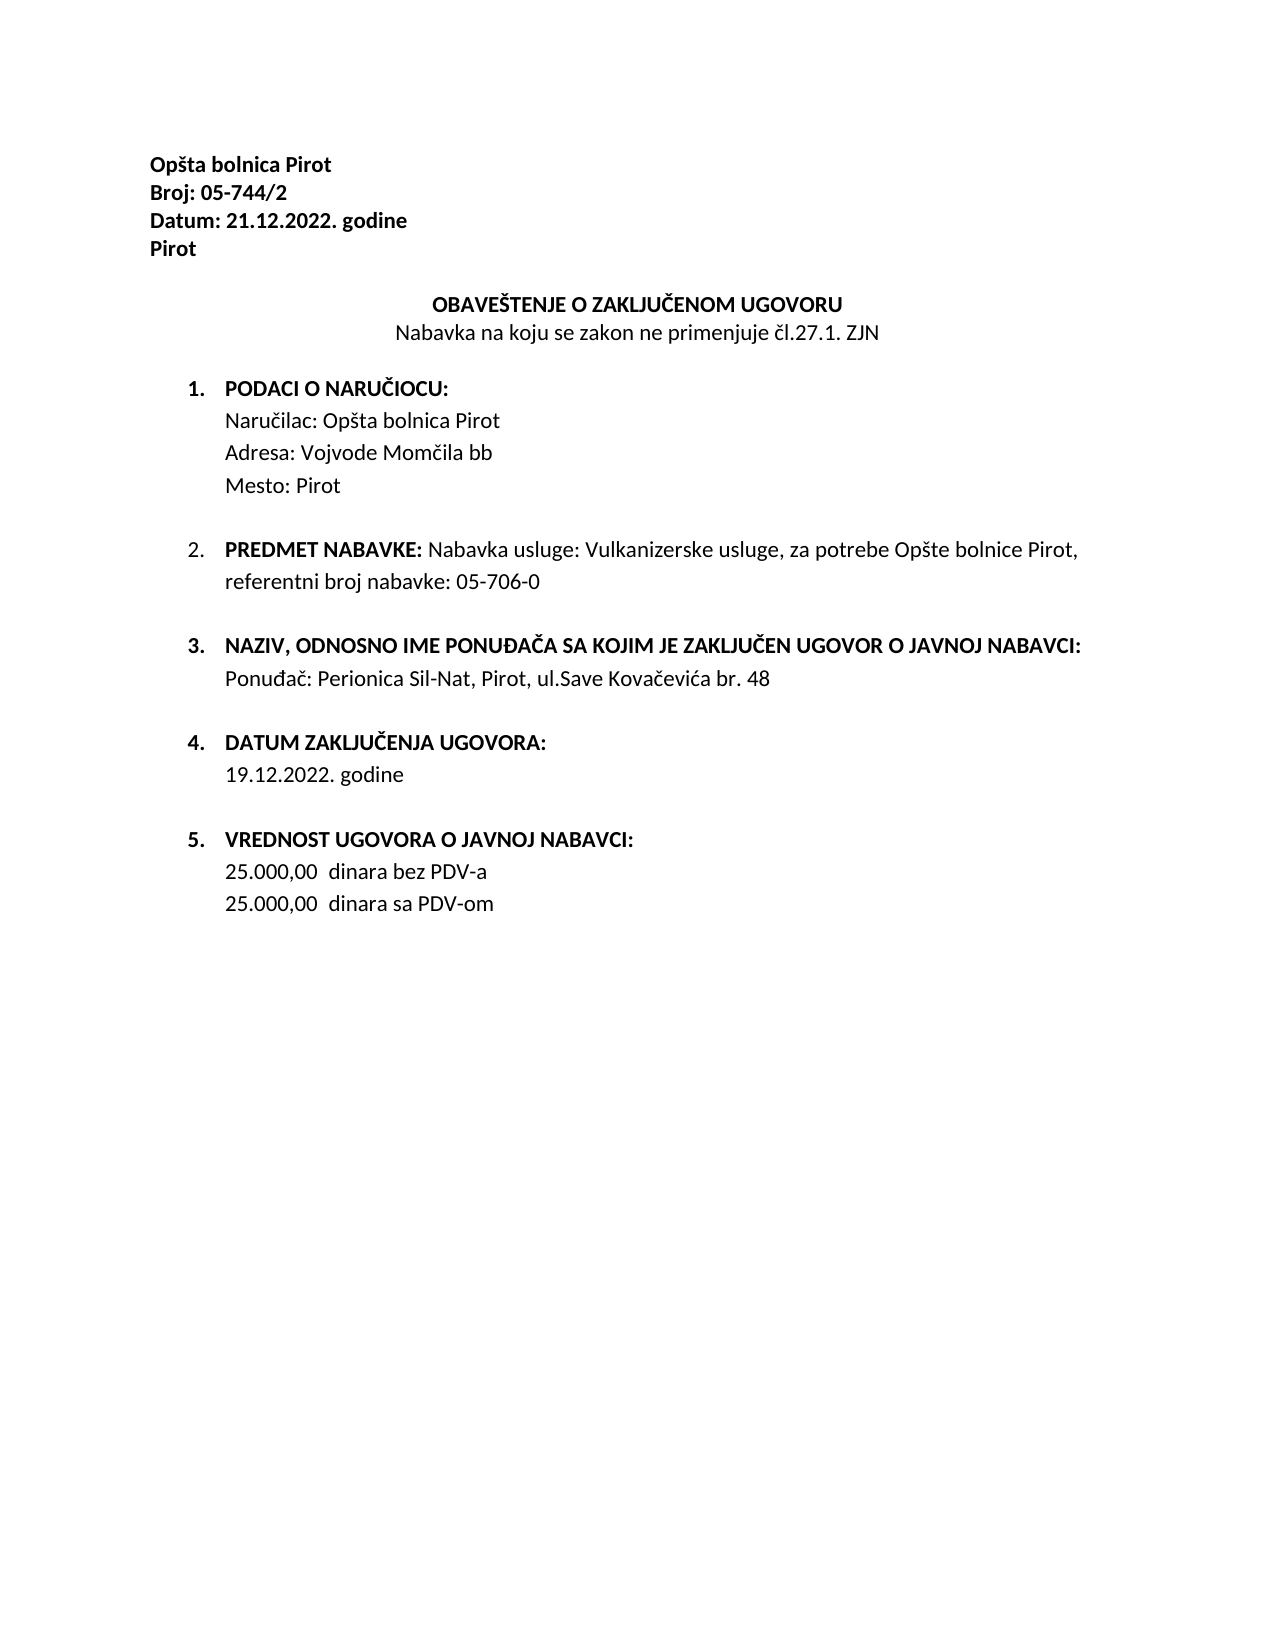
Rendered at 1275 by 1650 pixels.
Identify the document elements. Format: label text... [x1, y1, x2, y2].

list Ponuđač: Perionica Sil-Nat, Pirot, ul.Save Kovačevića br. 48 [225, 664, 1125, 692]
text Opšta bolnica Pirot [150, 150, 1125, 178]
text Nabavka na koju se zakon ne primenjuje čl.27.1. ZJN [150, 318, 1125, 346]
list 25.000,00 dinara sa PDV-om [225, 889, 1125, 917]
list DATUM ZAKLJUČENJA UGOVORA: [187, 728, 1125, 756]
list NAZIV, ODNOSNO IME PONUĐAČA SA KOJIM JE ZAKLJUČEN UGOVOR O JAVNOJ NABAVCI: [187, 632, 1125, 660]
list 19.12.2022. godine [225, 760, 1125, 788]
text Datum: 21.12.2022. godine [150, 206, 1125, 234]
text Pirot [150, 234, 1125, 262]
list 25.000,00 dinara bez PDV-a [225, 857, 1125, 885]
list VREDNOST UGOVORA O JAVNOJ NABAVCI: [187, 825, 1125, 853]
text Broj: 05-744/2 [150, 178, 1125, 206]
text OBAVEŠTENJE O ZAKLJUČENOM UGOVORU [150, 290, 1125, 318]
list Adresa: Vojvode Momčila bb [225, 438, 1125, 467]
list PREDMET NABAVKE: Nabavka usluge: Vulkanizerske usluge, za potrebe Opšte bolnice Pirot, referentni broj nabavke: 05-706-0 [187, 535, 1125, 595]
list PODACI O NARUČIOCU: [187, 374, 1125, 402]
list Mesto: Pirot [225, 471, 1125, 499]
list Naručilac: Opšta bolnica Pirot [225, 406, 1125, 434]
